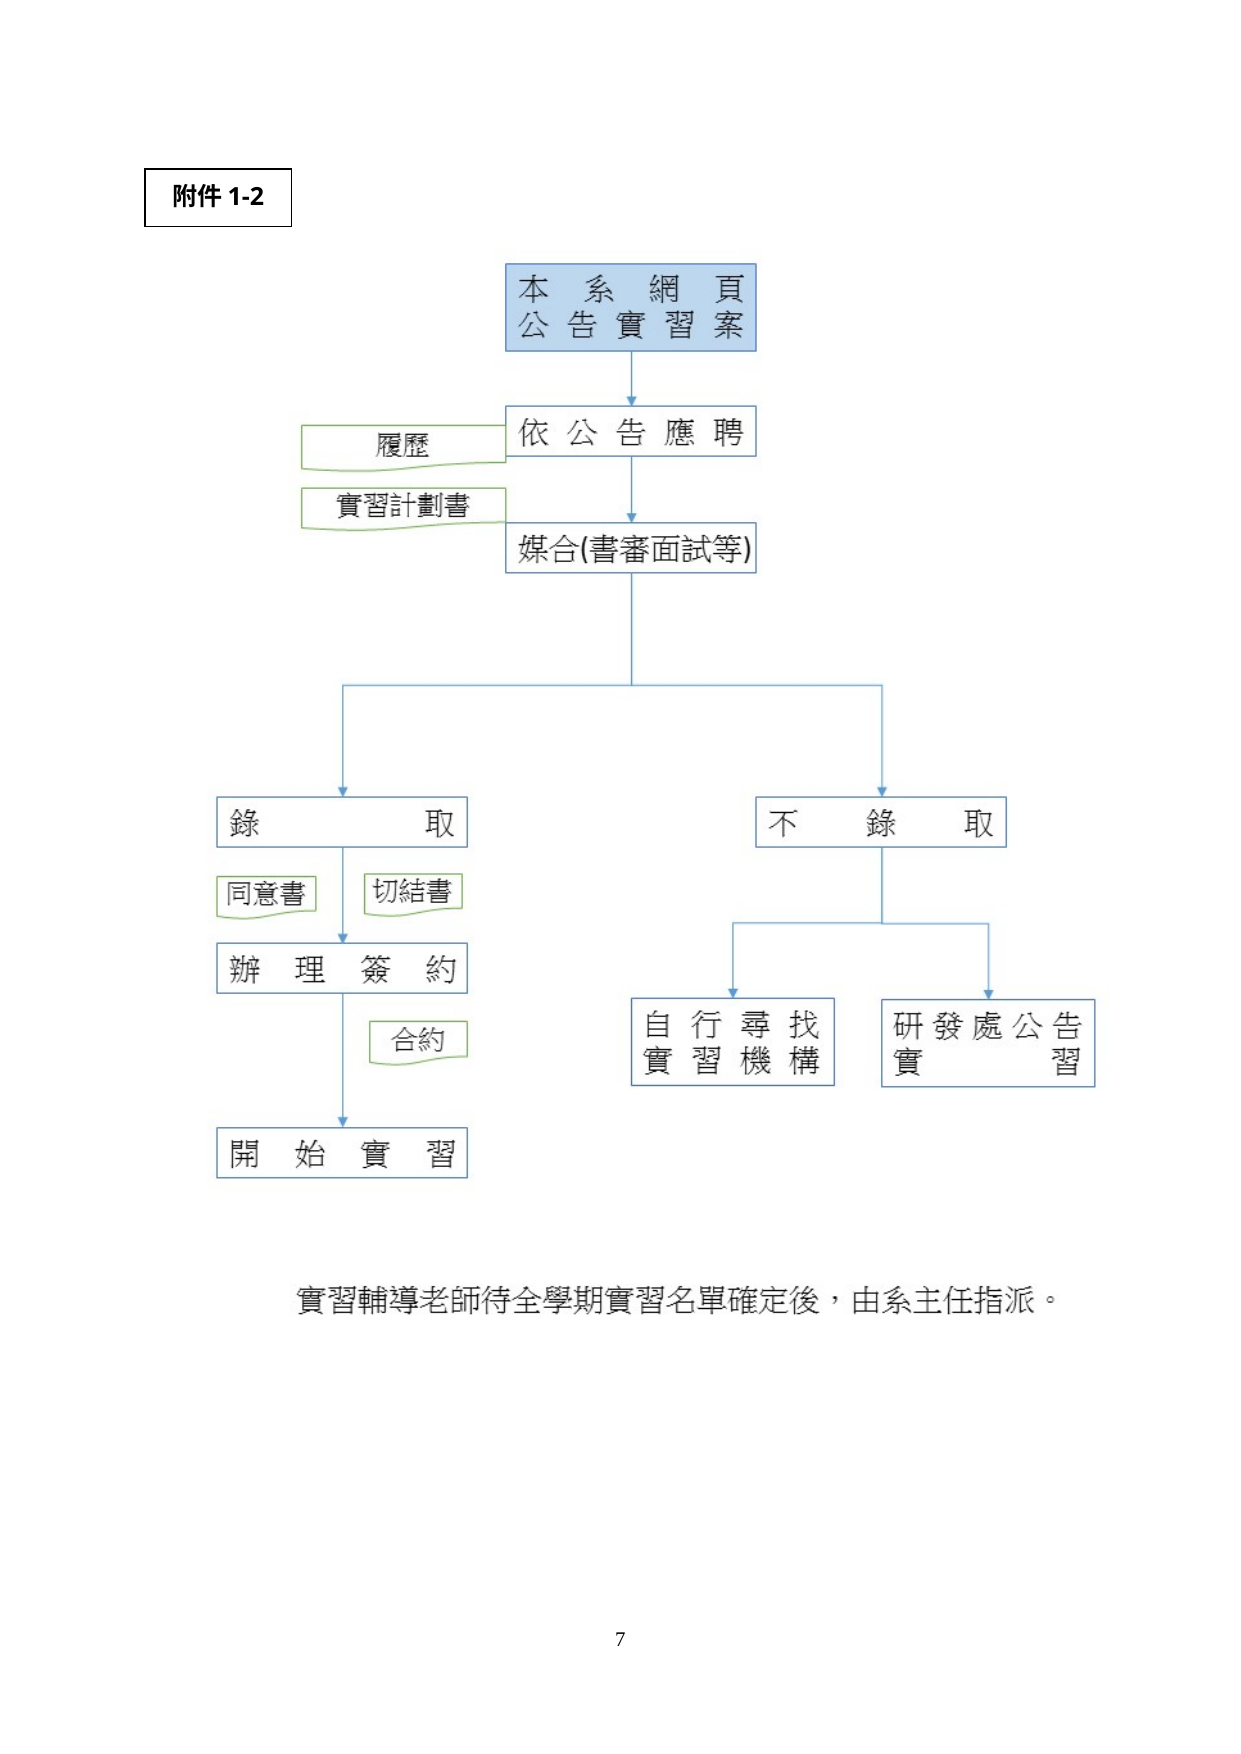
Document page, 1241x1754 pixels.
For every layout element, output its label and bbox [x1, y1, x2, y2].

picture [187, 248, 1111, 1581]
